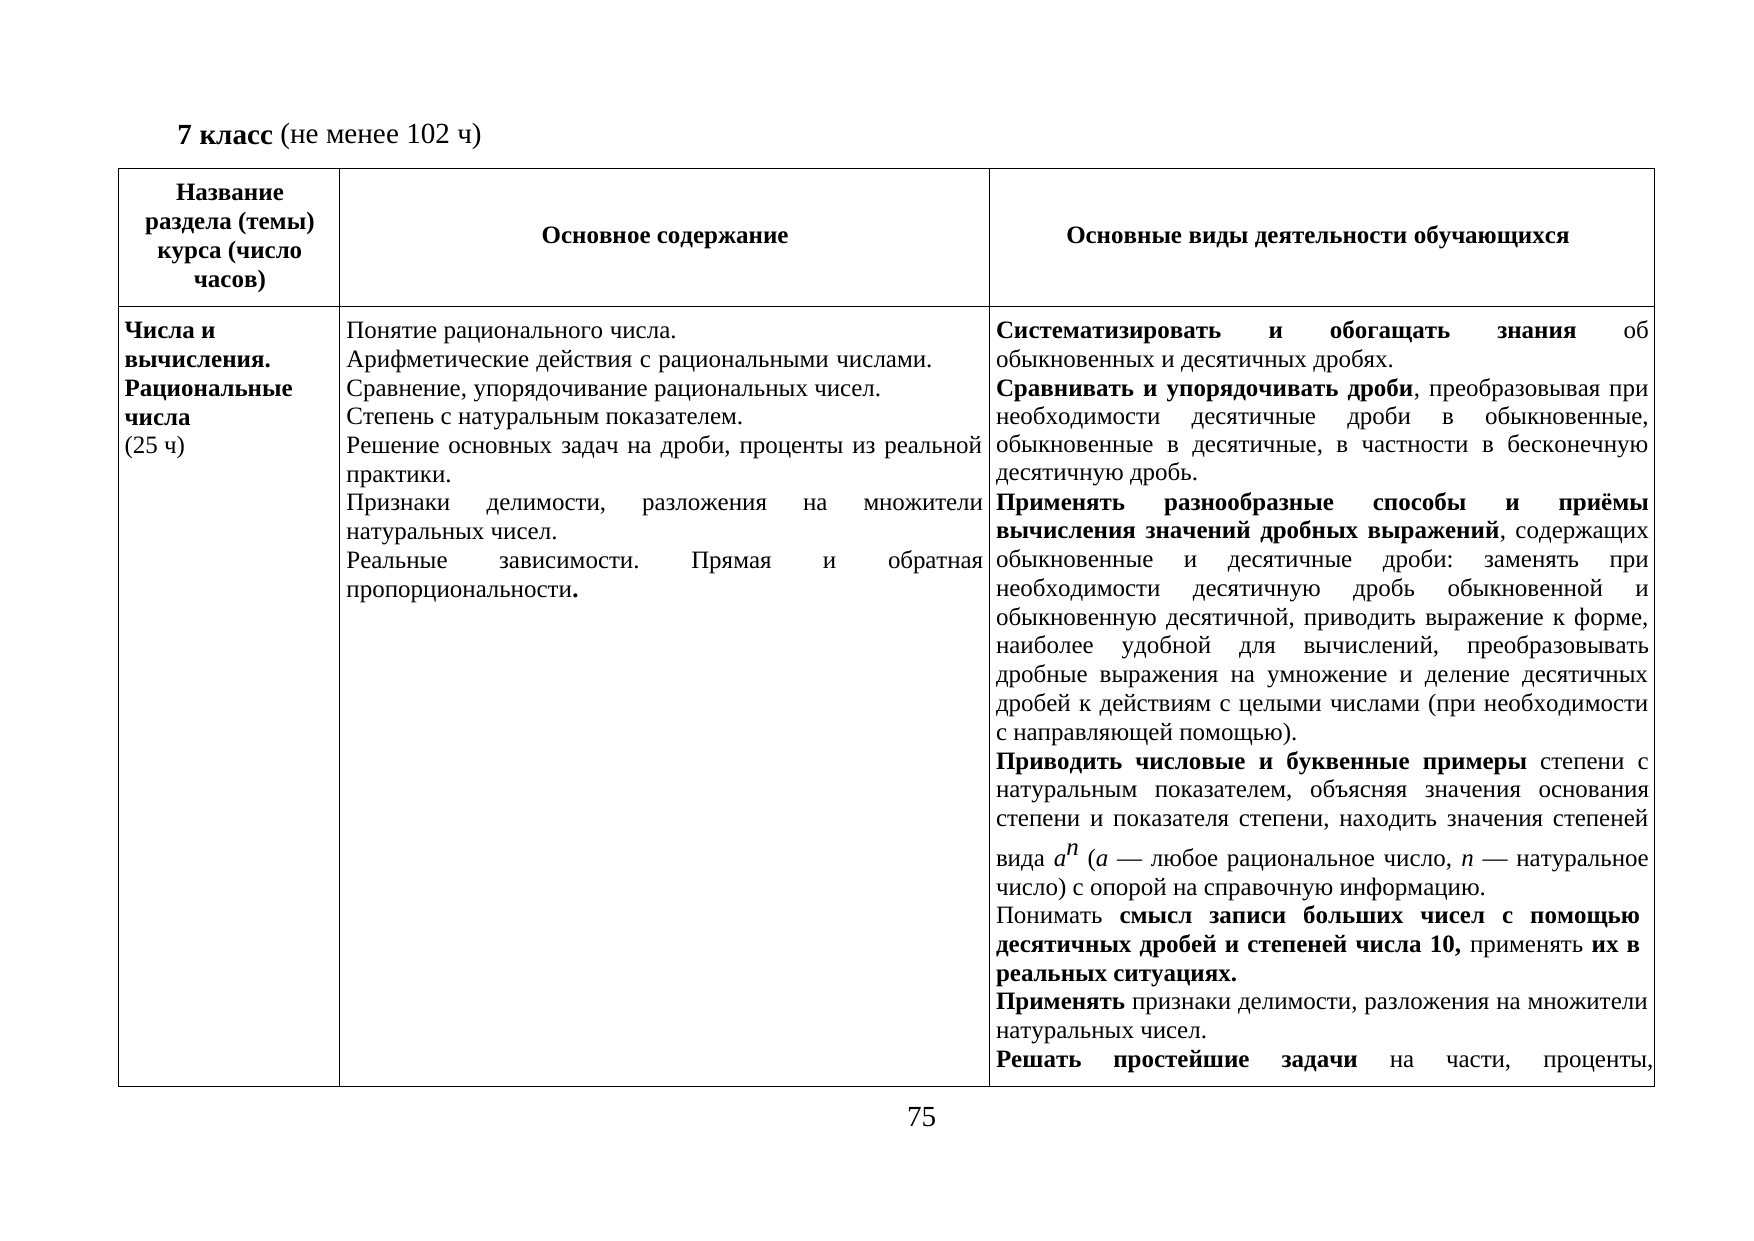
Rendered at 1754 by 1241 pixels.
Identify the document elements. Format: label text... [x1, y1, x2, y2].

table_header Основные виды деятельности обучающихся [990, 169, 1654, 306]
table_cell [119, 307, 339, 1086]
table_header Название раздела (темы) курса (число часов) [119, 169, 339, 306]
table_header Основное содержание [340, 169, 989, 306]
list класс (не менее 102 ч) [177, 116, 1677, 151]
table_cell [340, 307, 989, 1086]
